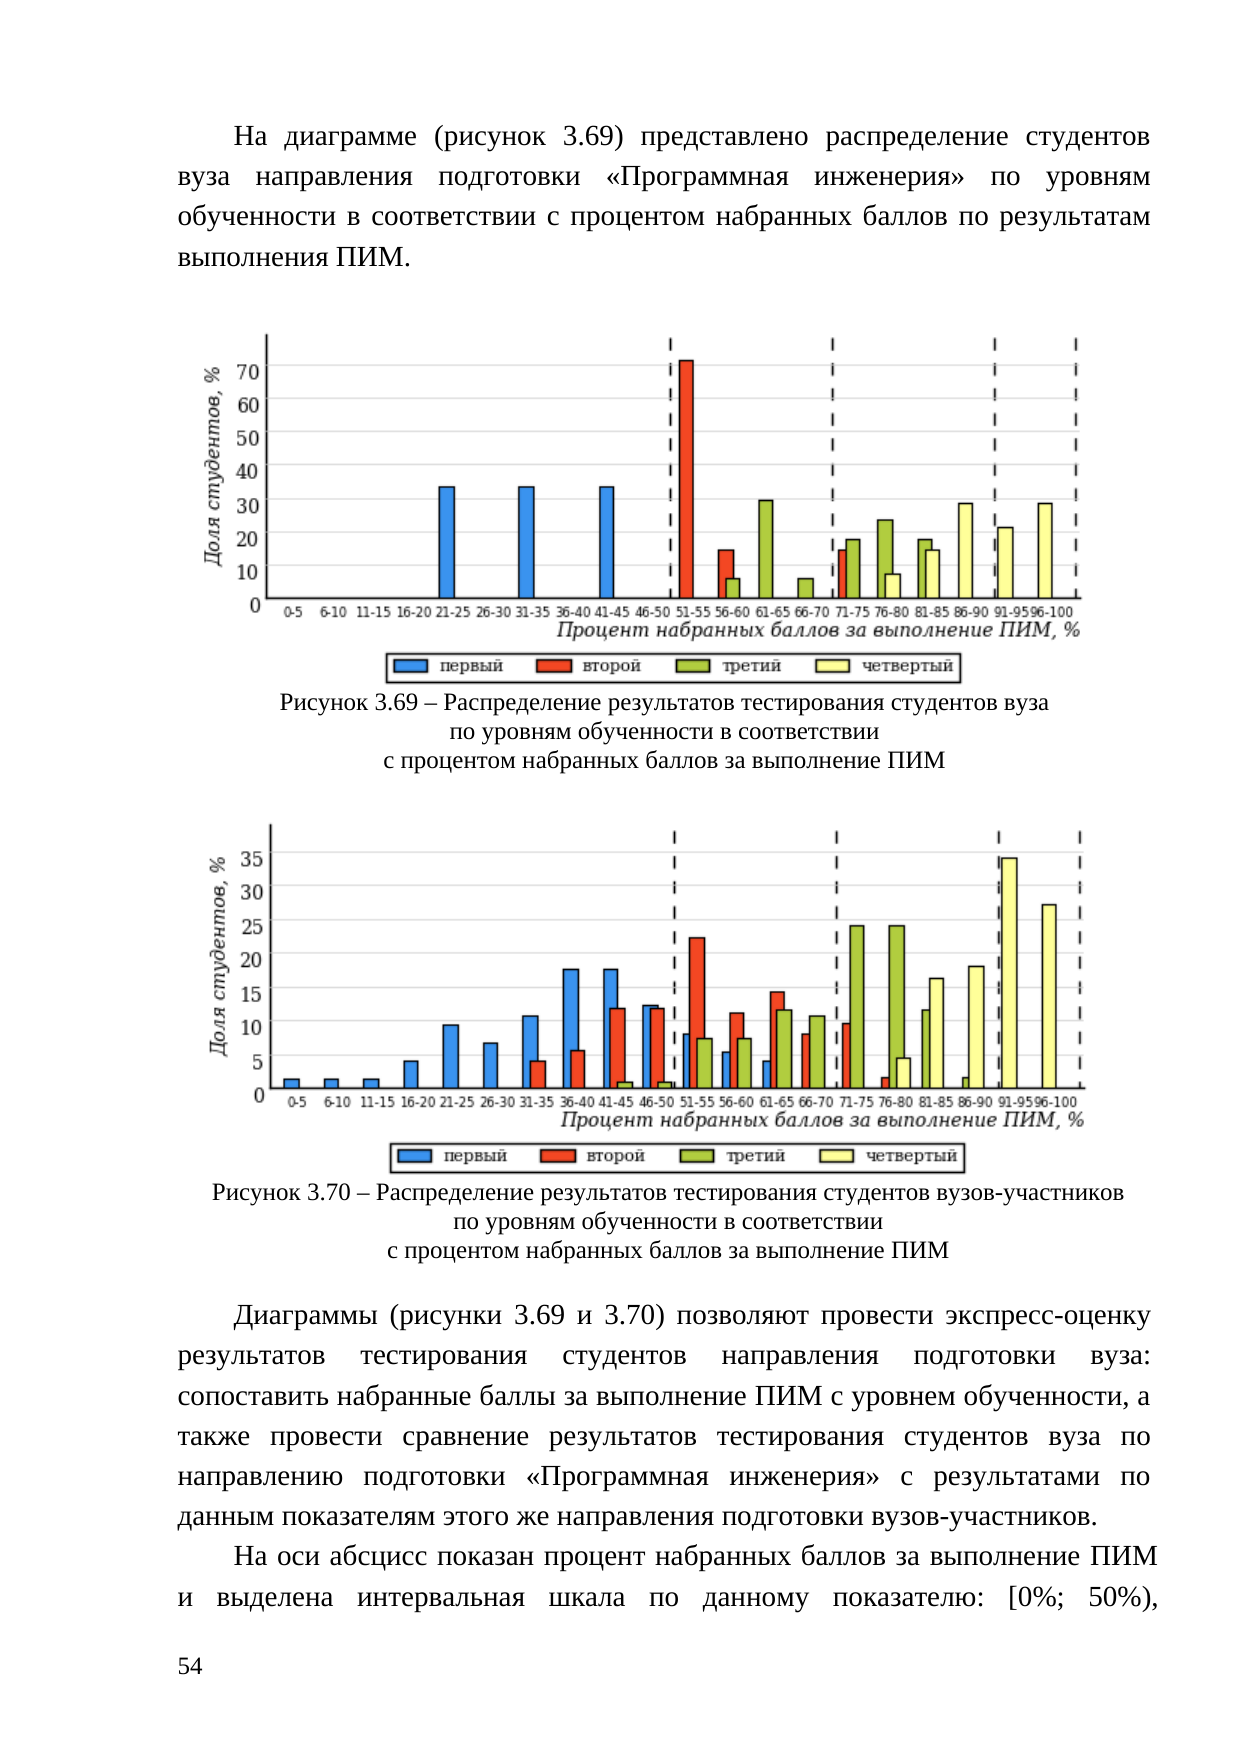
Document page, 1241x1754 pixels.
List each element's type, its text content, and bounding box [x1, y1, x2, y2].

picture [191, 312, 1137, 688]
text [177, 1538, 1159, 1612]
picture [195, 802, 1141, 1178]
text Диаграммы (рисунки 3.69 и 3.70) позволяют провести экспресс-оценку результатов тестирования студентов направления подготовки вуза: сопоставить набранные баллы за выполнение ПИМ с уровнем обученности, а также провести сравнение результатов тестирования студентов вуза по направлению подготовки «Программная инженерия» с результатами по данным показателям этого же направления подготовки вузов-участников. [177, 1297, 1152, 1532]
text На диаграмме (рисунок 3.69) представлено распределение студентов вуза направления подготовки «Программная инженерия» по уровням обученности в соответствии с процентом набранных баллов по результатам выполнения ПИМ. [177, 118, 1152, 272]
